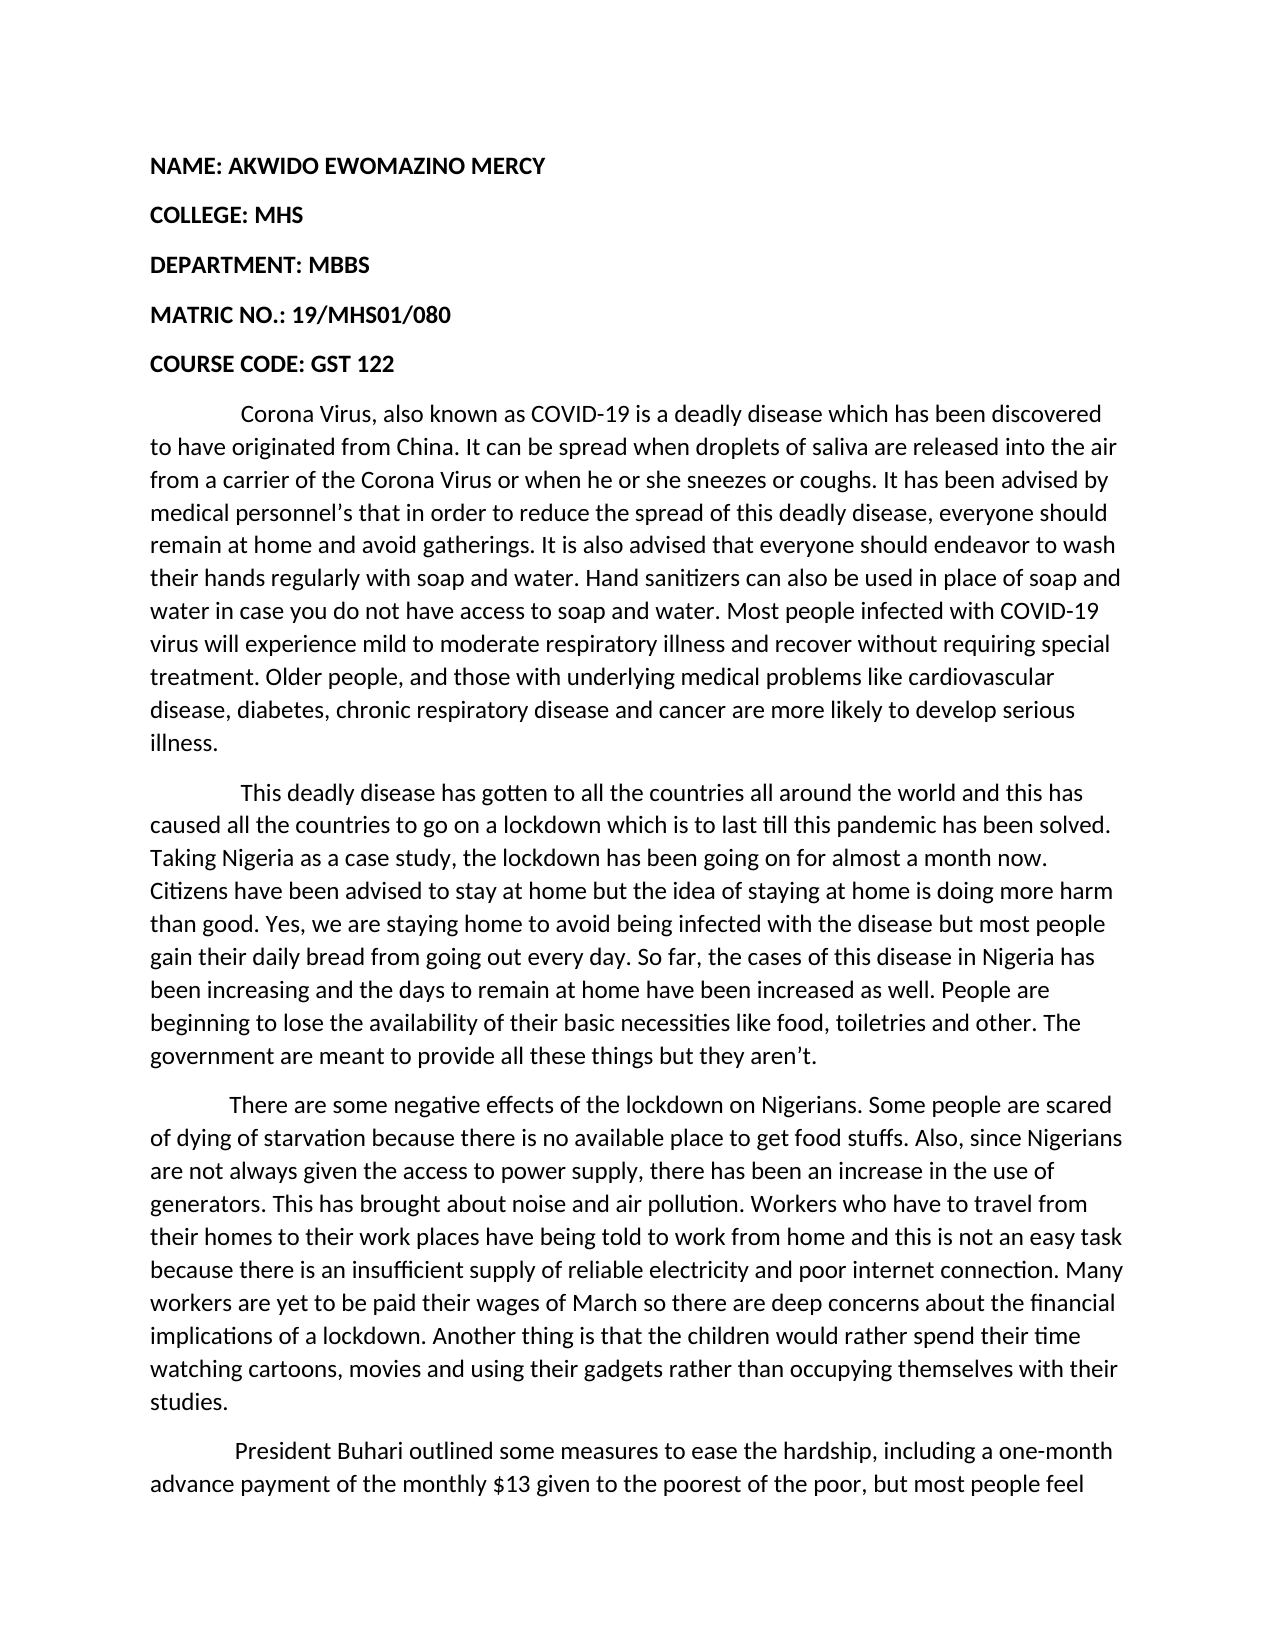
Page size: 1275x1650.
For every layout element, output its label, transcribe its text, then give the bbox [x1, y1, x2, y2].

text COLLEGE: MHS [150, 199, 1125, 230]
text Corona Virus, also known as COVID-19 is a deadly disease which has been discovered to have originated from China. It can be spread when droplets of saliva are released into the air from a carrier of the Corona Virus or when he or she sneezes or coughs. It has been advised by medical personnel’s that in order to reduce the spread of this deadly disease, everyone should remain at home and avoid gatherings. It is also advised that everyone should endeavor to wash their hands regularly with soap and water. Hand sanitizers can also be used in place of soap and water in case you do not have access to soap and water. Most people infected with COVID-19 virus will experience mild to moderate respiratory illness and recover without requiring special treatment. Older people, and those with underlying medical problems like cardiovascular disease, diabetes, chronic respiratory disease and cancer are more likely to develop serious illness. [150, 398, 1125, 758]
text This deadly disease has gotten to all the countries all around the world and this has caused all the countries to go on a lockdown which is to last till this pandemic has been solved. Taking Nigeria as a case study, the lockdown has been going on for almost a month now. Citizens have been advised to stay at home but the idea of staying at home is doing more harm than good. Yes, we are staying home to avoid being infected with the disease but most people gain their daily bread from going out every day. So far, the cases of this disease in Nigeria has been increasing and the days to remain at home have been increased as well. People are beginning to lose the availability of their basic necessities like food, toiletries and other. The government are meant to provide all these things but they aren’t. [150, 777, 1125, 1071]
text There are some negative effects of the lockdown on Nigerians. Some people are scared of dying of starvation because there is no available place to get food stuffs. Also, since Nigerians are not always given the access to power supply, there has been an increase in the use of generators. This has brought about noise and air pollution. Workers who have to travel from their homes to their work places have being told to work from home and this is not an easy task because there is an insufficient supply of reliable electricity and poor internet connection. Many workers are yet to be paid their wages of March so there are deep concerns about the financial implications of a lockdown. Another thing is that the children would rather spend their time watching cartoons, movies and using their gadgets rather than occupying themselves with their studies. [150, 1089, 1125, 1416]
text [150, 1435, 1125, 1499]
text COURSE CODE: GST 122 [150, 348, 1125, 379]
text NAME: AKWIDO EWOMAZINO MERCY [150, 150, 1125, 181]
text DEPARTMENT: MBBS [150, 249, 1125, 280]
text MATRIC NO.: 19/MHS01/080 [150, 299, 1125, 329]
